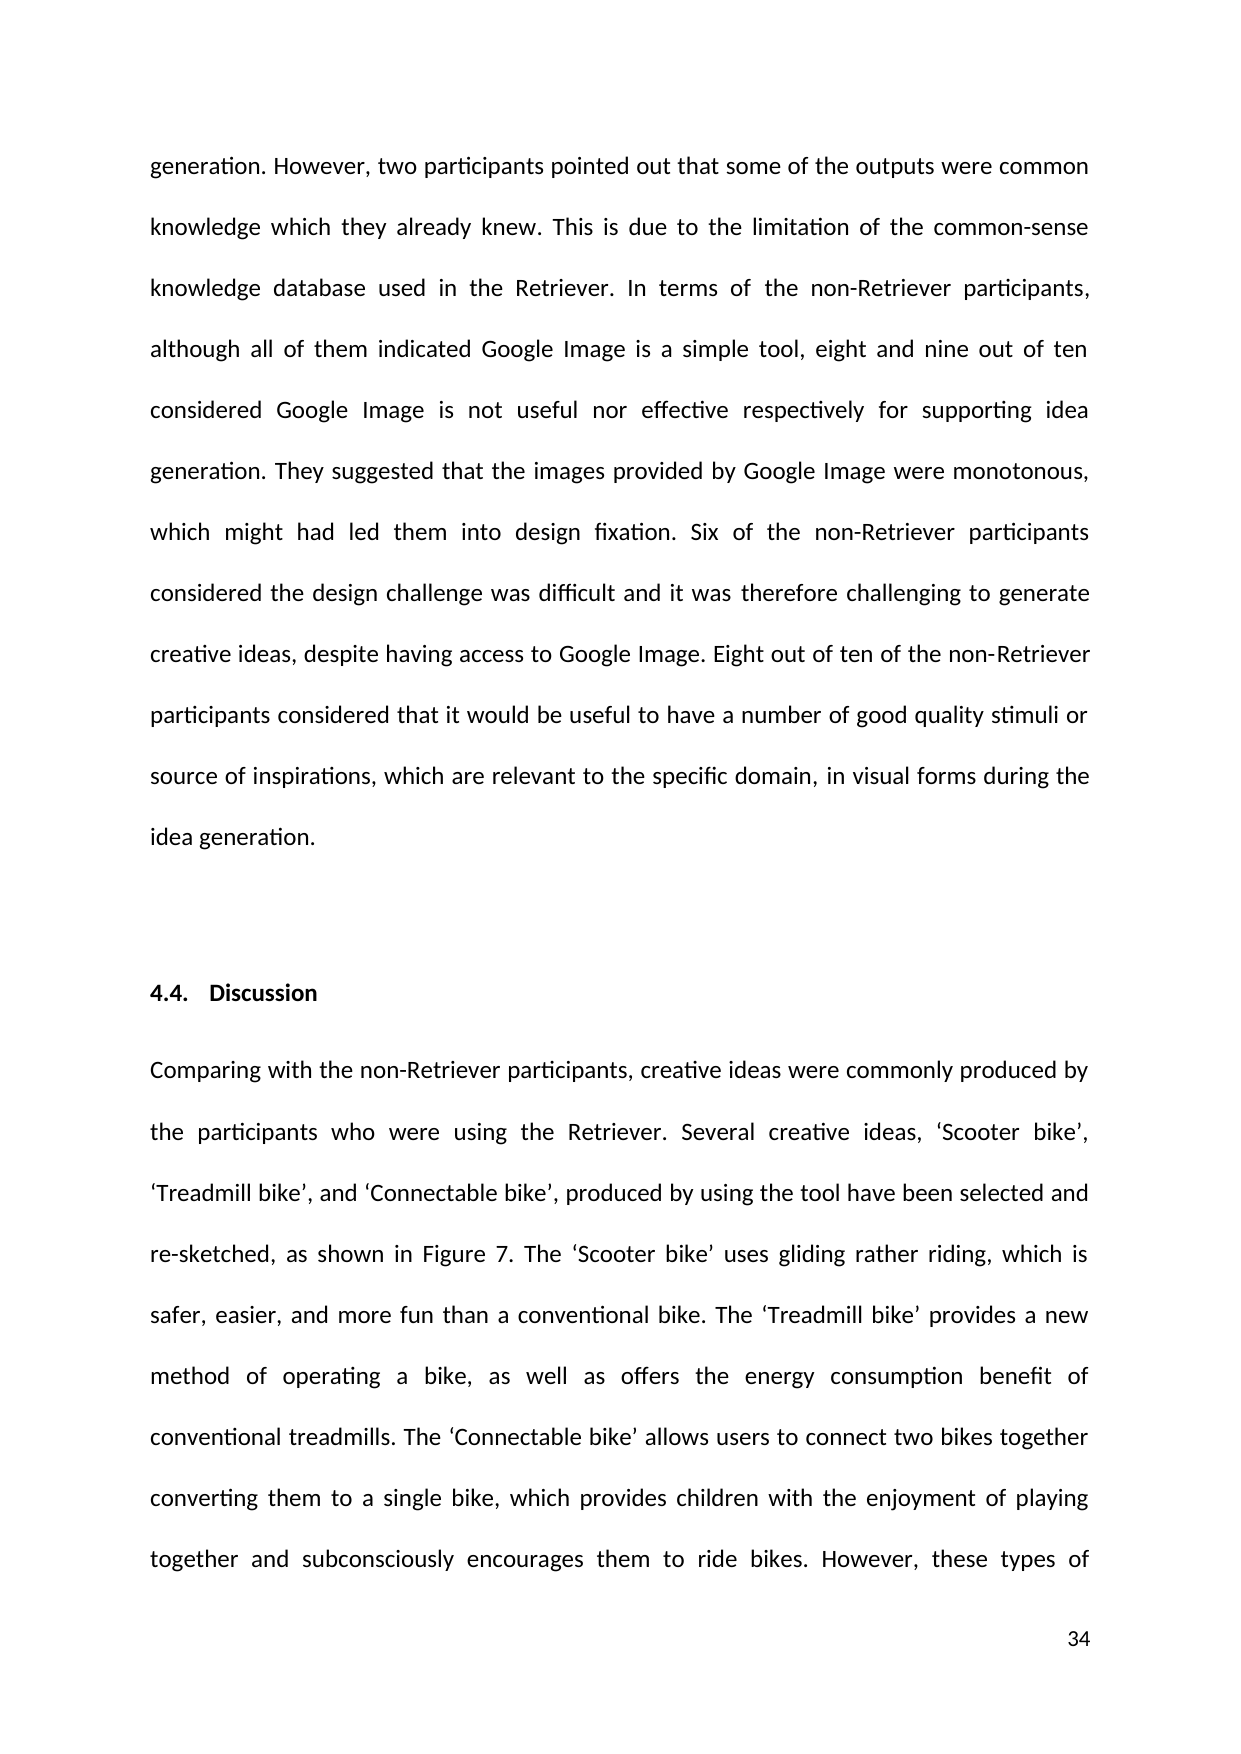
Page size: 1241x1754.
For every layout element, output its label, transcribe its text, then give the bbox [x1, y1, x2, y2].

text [150, 150, 1090, 852]
list Discussion [150, 977, 1090, 1007]
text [150, 1054, 1090, 1573]
